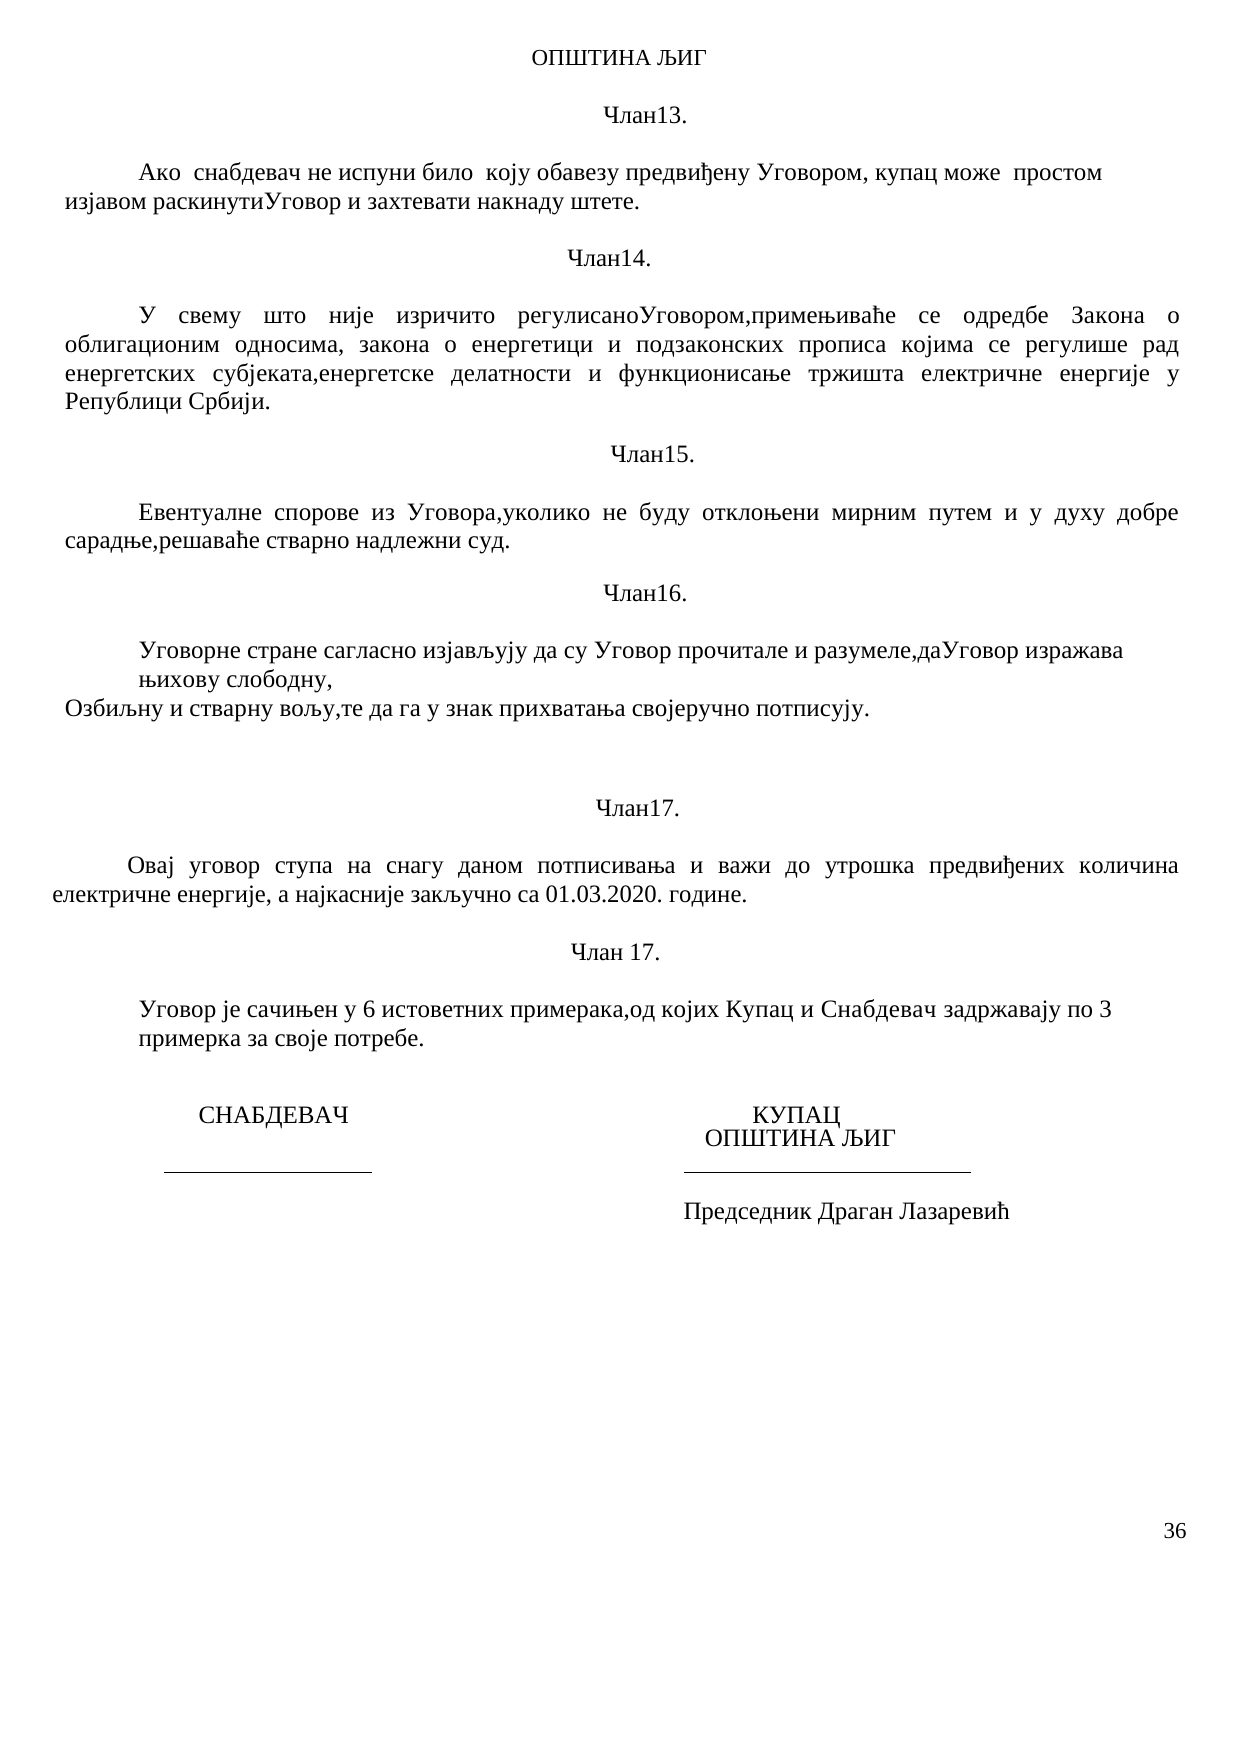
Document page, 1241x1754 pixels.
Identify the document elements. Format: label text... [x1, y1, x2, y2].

text Члан13. [567, 100, 723, 128]
text Члан 17. [52, 937, 673, 966]
text СНАБДЕВАЧ КУПАЦ [198, 1105, 1188, 1127]
text Члан15. [567, 439, 738, 468]
text Председник Драган Лазаревић [831, 1203, 1186, 1224]
text ОПШТИНА ЉИГ [198, 1127, 1188, 1149]
text 36 [52, 1517, 1186, 1543]
text Озбиљну и стварну вољу,те да га у знак прихватања својеручно потписују. [64, 693, 1188, 722]
text Уговорне стране сагласно изјављују да су Уговор прочитале и разумеле,даУговор изражава њихову слободну, [138, 636, 1188, 693]
text У свему што није изричито регулисаноУговором,примењиваће се одредбе Закона о облигационим односима, закона о енергетици и подзаконских прописа којима се регулише рад енергетских субјеката,енергетске делатности и функционисање тржишта електричне енергије у Републици Србији. [64, 301, 1179, 415]
text Члан17. [567, 793, 708, 822]
text Ако снабдевач не испуни било коју обавезу предвиђену Уговором, купац може простом изјавом раскинутиУговор и захтевати накнаду штете. [64, 157, 1179, 215]
text Председник Драган Лазаревић [52, 1203, 823, 1224]
text Члан14. [567, 243, 753, 272]
text Уговор је сачињен у 6 истоветних примерака,од којих Купац и Снабдевач задржавају по 3 примерка за своје потребе. [138, 994, 1188, 1052]
text Овај уговор ступа на снагу даном потписивања и важи до утрошка предвиђених количина електричне енергије, а најкасније закључно са 01.03.2020. године. [52, 851, 1181, 908]
text Евентуалне спорове из Уговора,уколико не буду отклоњени мирним путем и у духу добре сарадње,решаваће стварно надлежни суд. [64, 497, 1179, 554]
text Члан16. [567, 578, 723, 607]
